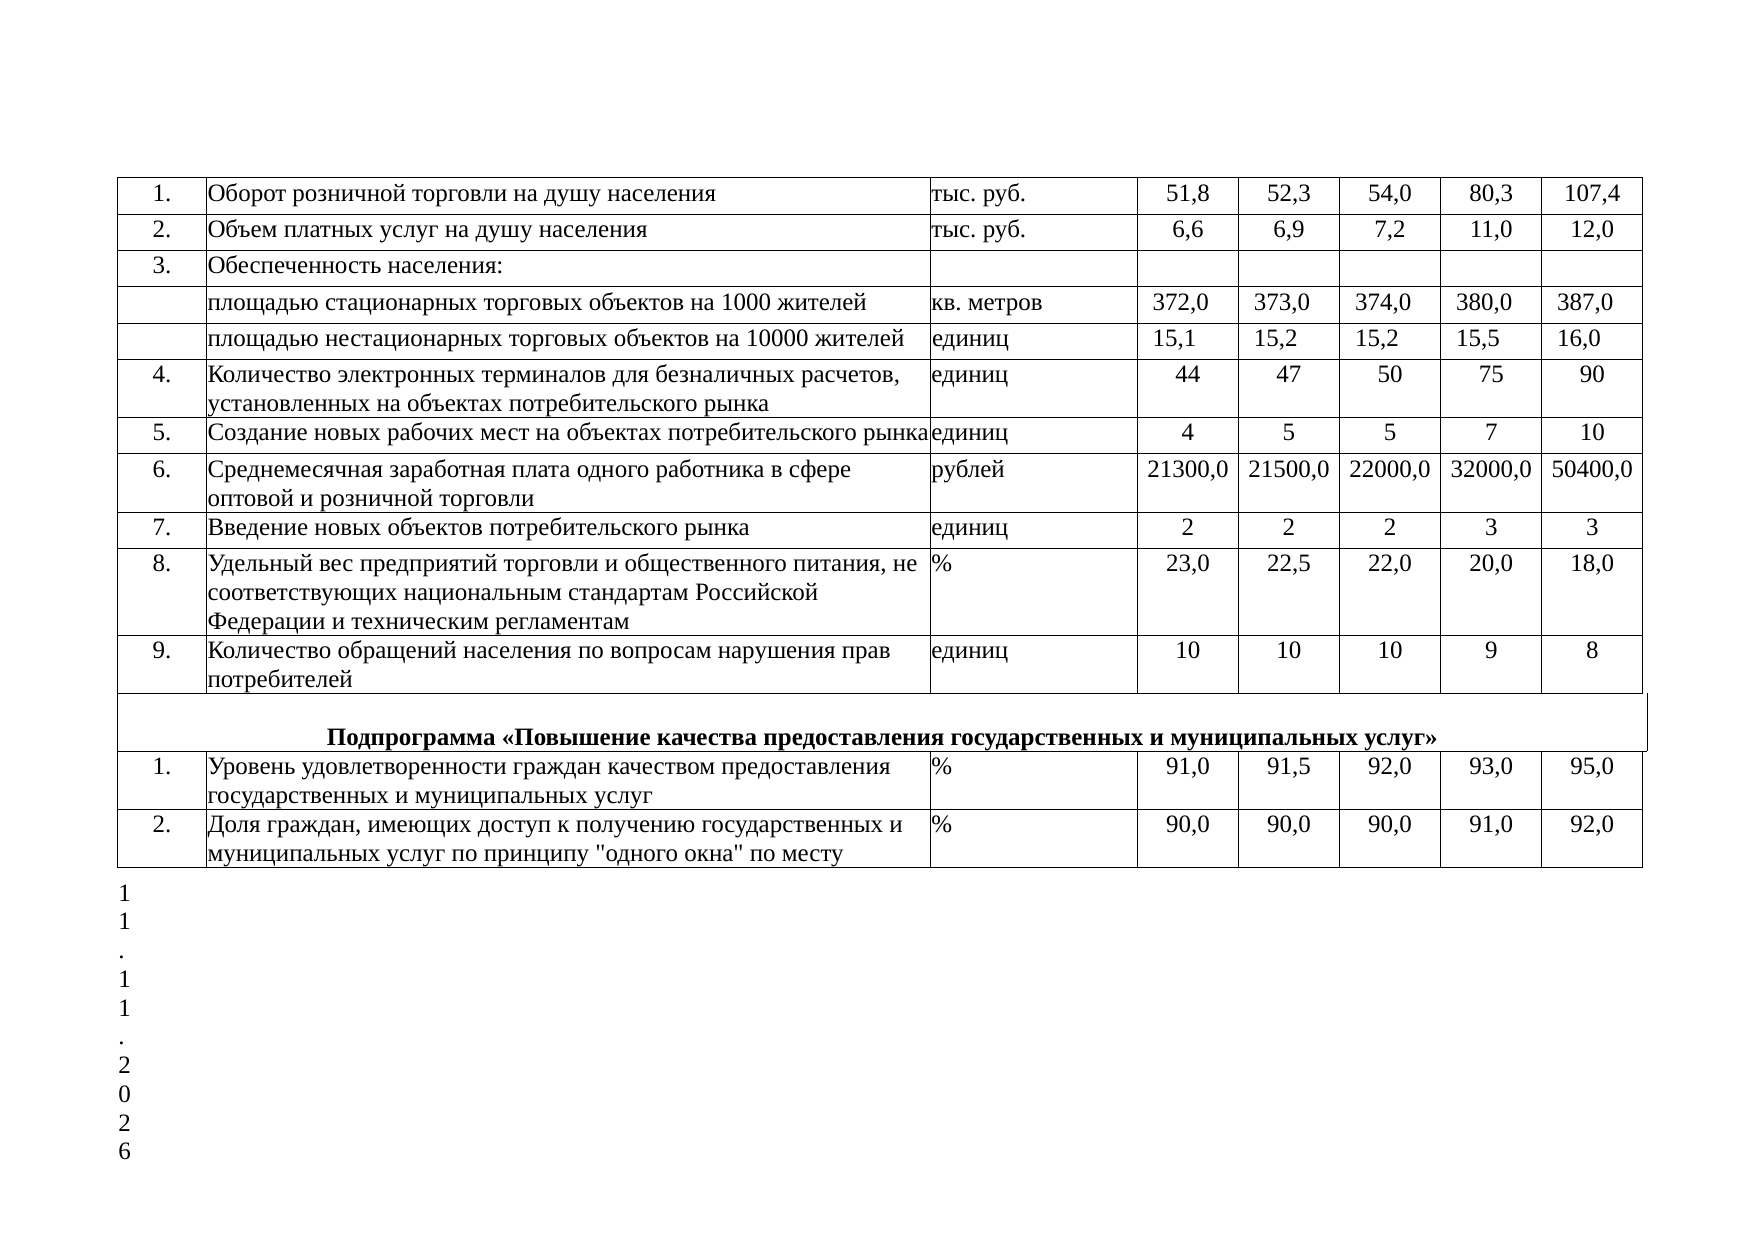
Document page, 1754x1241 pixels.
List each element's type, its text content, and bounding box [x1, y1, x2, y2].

table_cell [1542, 251, 1642, 286]
table_cell 44 [1138, 360, 1238, 417]
table_cell Создание новых рабочих мест на объектах потребительского рынка [207, 418, 930, 453]
table_cell 50 [1340, 360, 1440, 417]
table_cell 18,0 [1542, 549, 1642, 634]
table_cell % [931, 549, 1137, 634]
table_cell 2. [118, 810, 206, 867]
table_cell [118, 287, 206, 323]
table_cell тыс. руб. [931, 215, 1137, 250]
table_cell % [931, 810, 1137, 867]
table_cell Введение новых объектов потребительского рынка [207, 513, 930, 548]
table_cell 2 [1239, 513, 1339, 548]
table_cell Среднемесячная заработная плата одного работника в сфере оптовой и розничной торговли [207, 454, 930, 511]
table_cell 32000,0 [1441, 454, 1541, 511]
table_cell 90,0 [1239, 810, 1339, 867]
table_cell 10 [1340, 636, 1440, 692]
table_cell 51,8 [1138, 178, 1238, 213]
table_cell 52,3 [1239, 178, 1339, 213]
table_cell 387,0 [1542, 287, 1642, 323]
table_cell 4 [1138, 418, 1238, 453]
table_cell 3 [1542, 513, 1642, 548]
table_cell 8. [118, 549, 206, 634]
table_cell 2 [1138, 513, 1238, 548]
table_cell 80,3 [1441, 178, 1541, 213]
table_cell 374,0 [1340, 287, 1440, 323]
table_cell единиц [931, 360, 1137, 417]
table_cell 12,0 [1542, 215, 1642, 250]
table_cell 9. [118, 636, 206, 692]
table_cell 6. [118, 454, 206, 511]
table_cell единиц [931, 418, 1137, 453]
table_cell 9 [1441, 636, 1541, 692]
table_cell 7. [118, 513, 206, 548]
table_cell тыс. руб. [931, 178, 1137, 213]
table_cell 91,0 [1441, 810, 1541, 867]
table_cell 7,2 [1340, 215, 1440, 250]
table_cell 21300,0 [1138, 454, 1238, 511]
table_cell 20,0 [1441, 549, 1541, 634]
table_cell [1441, 251, 1541, 286]
table_cell 2. [118, 215, 206, 250]
table_cell [118, 324, 206, 359]
table_cell 23,0 [1138, 549, 1238, 634]
table_cell 4. [118, 360, 206, 417]
table_cell 93,0 [1441, 752, 1541, 808]
table_cell 1. [118, 752, 206, 808]
table_cell 50400,0 [1542, 454, 1642, 511]
table_cell 5. [118, 418, 206, 453]
table_cell 1. [118, 178, 206, 213]
table_cell 5 [1239, 418, 1339, 453]
table_cell единиц [931, 324, 1137, 359]
table_cell % [931, 752, 1137, 808]
table_cell 91,0 [1138, 752, 1238, 808]
table_cell 22000,0 [1340, 454, 1440, 511]
table_cell 47 [1239, 360, 1339, 417]
table_cell единиц [931, 513, 1137, 548]
table_cell Подпрограмма «Повышение качества предоставления государственных и муниципальных услуг» [118, 693, 1647, 751]
table_cell 8 [1542, 636, 1642, 692]
table_cell 95,0 [1542, 752, 1642, 808]
table_cell 380,0 [1441, 287, 1541, 323]
table_cell Доля граждан, имеющих доступ к получению государственных и муниципальных услуг по принципу "одного окна" по месту пребывания, в том числе в многофункциональных центрах предоставления государственных и муниципальных услуг [207, 810, 930, 867]
table_cell 15,1 [1138, 324, 1238, 359]
table_cell 372,0 [1138, 287, 1238, 323]
table_cell Оборот розничной торговли на душу населения [207, 178, 930, 213]
table_cell 22,5 [1239, 549, 1339, 634]
table_cell Уровень удовлетворенности граждан качеством предоставления государственных и муниципальных услуг [207, 752, 930, 808]
table_cell 3 [1441, 513, 1541, 548]
table_cell 90,0 [1138, 810, 1238, 867]
table_cell кв. метров [931, 287, 1137, 323]
table_cell 6,6 [1138, 215, 1238, 250]
table_cell 22,0 [1340, 549, 1440, 634]
table_cell 6,9 [1239, 215, 1339, 250]
table_cell Удельный вес предприятий торговли и общественного питания, не соответствующих национальным стандартам Российской Федерации и техническим регламентам [207, 549, 930, 634]
table_cell 107,4 [1542, 178, 1642, 213]
table_cell единиц [931, 636, 1137, 692]
table_cell 15,5 [1441, 324, 1541, 359]
table_cell 10 [1138, 636, 1238, 692]
table_cell 2 [1340, 513, 1440, 548]
table_cell 15,2 [1340, 324, 1440, 359]
table_cell [1138, 251, 1238, 286]
table_cell 16,0 [1542, 324, 1642, 359]
table_cell 10 [1542, 418, 1642, 453]
table_cell 10 [1239, 636, 1339, 692]
table_cell [1340, 251, 1440, 286]
table_cell 75 [1441, 360, 1541, 417]
table_cell Обеспеченность населения: [207, 251, 930, 286]
table_cell 90 [1542, 360, 1642, 417]
table_cell 21500,0 [1239, 454, 1339, 511]
table_cell площадью стационарных торговых объектов на 1000 жителей [207, 287, 930, 323]
table_cell 3. [118, 251, 206, 286]
table_cell [1239, 251, 1339, 286]
table_cell 54,0 [1340, 178, 1440, 213]
table_cell рублей [931, 454, 1137, 511]
table_cell 11,0 [1441, 215, 1541, 250]
table_cell Объем платных услуг на душу населения [207, 215, 930, 250]
table_cell Количество обращений населения по вопросам нарушения прав потребителей [207, 636, 930, 692]
table_cell 7 [1441, 418, 1541, 453]
table_cell 92,0 [1340, 752, 1440, 808]
table_cell 91,5 [1239, 752, 1339, 808]
table_cell [931, 251, 1137, 286]
table_cell 15,2 [1239, 324, 1339, 359]
table_cell 373,0 [1239, 287, 1339, 323]
table_cell 90,0 [1340, 810, 1440, 867]
table_cell площадью нестационарных торговых объектов на 10000 жителей [207, 324, 930, 359]
table_cell 5 [1340, 418, 1440, 453]
table_cell 92,0 [1542, 810, 1642, 867]
table_cell Количество электронных терминалов для безналичных расчетов, установленных на объектах потребительского рынка [207, 360, 930, 417]
